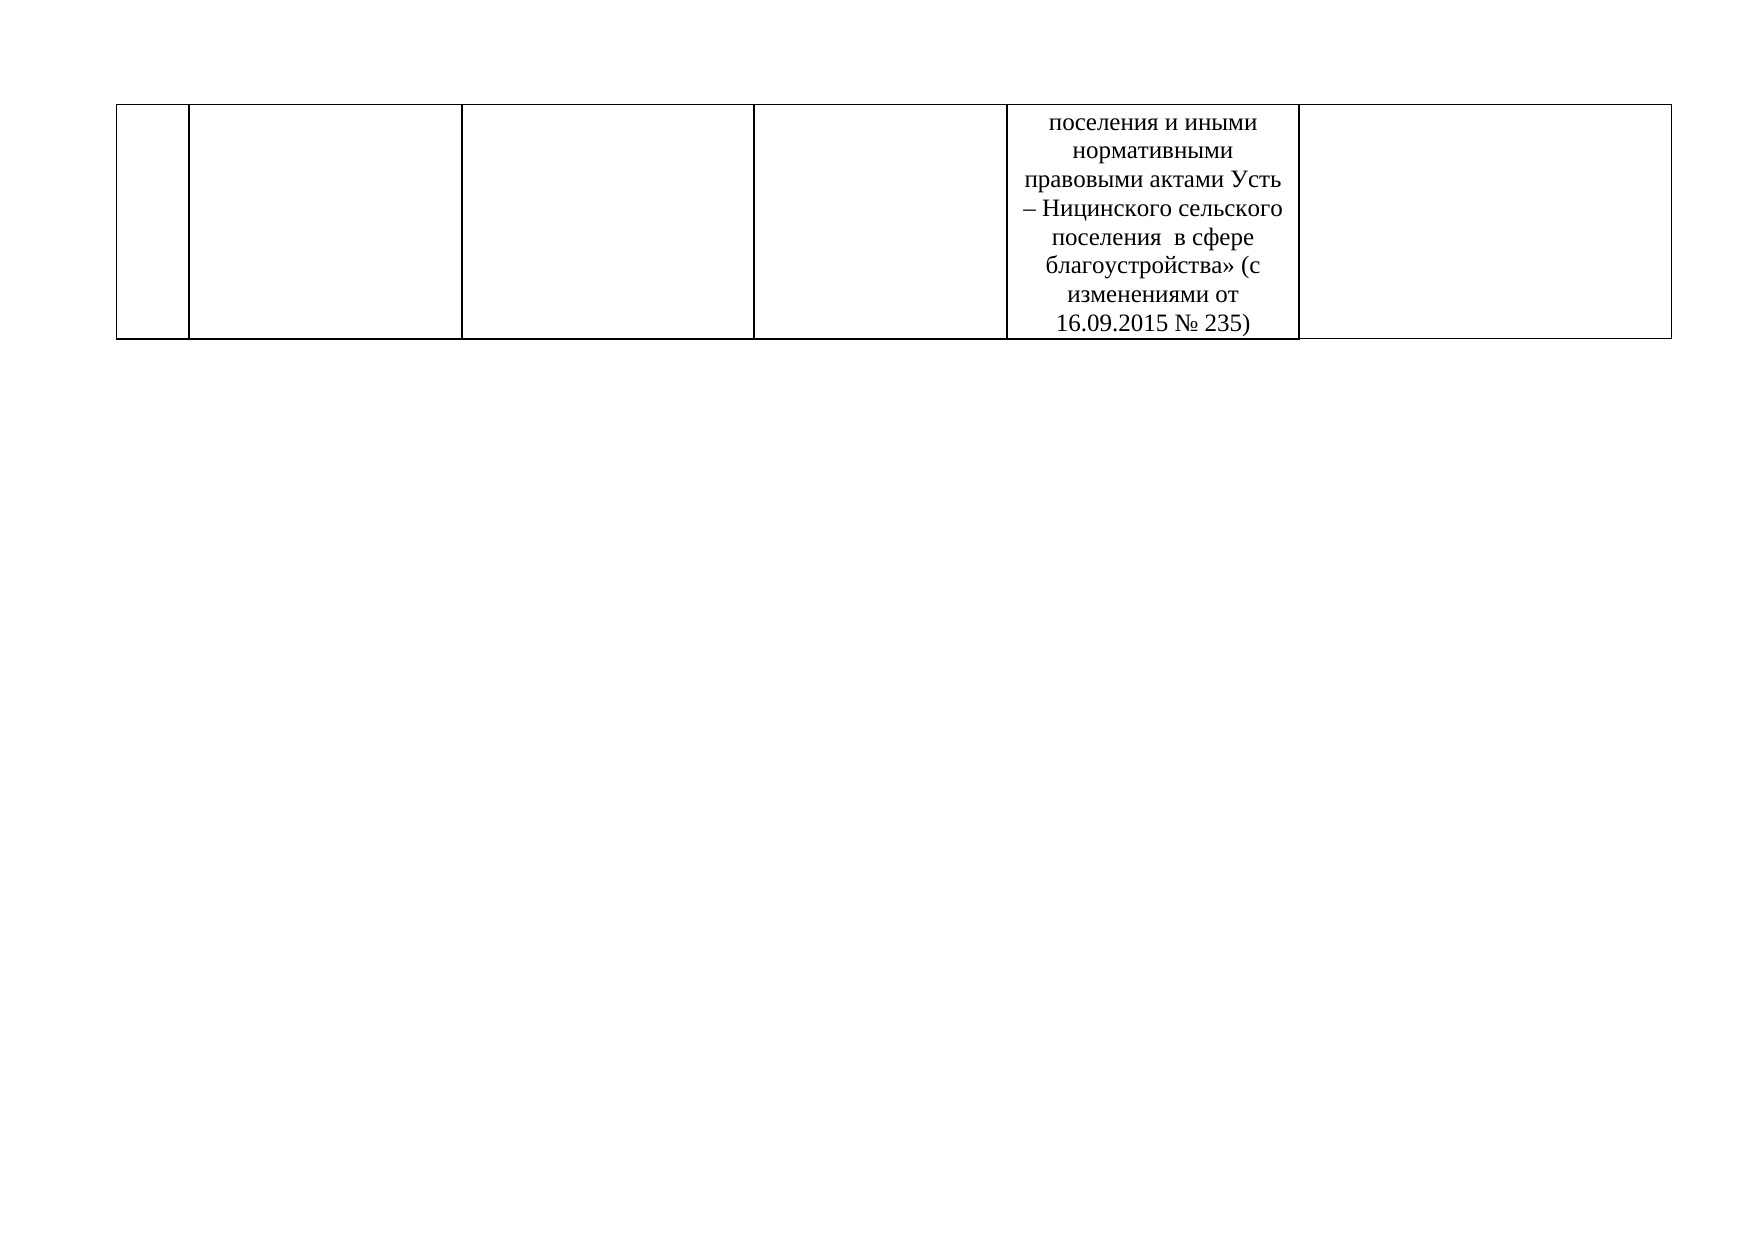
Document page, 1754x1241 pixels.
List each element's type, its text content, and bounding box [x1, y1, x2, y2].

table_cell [1008, 105, 1298, 338]
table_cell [755, 105, 1006, 338]
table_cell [463, 105, 753, 338]
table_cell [1300, 105, 1671, 338]
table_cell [190, 105, 461, 338]
table_cell 4 [117, 105, 188, 338]
